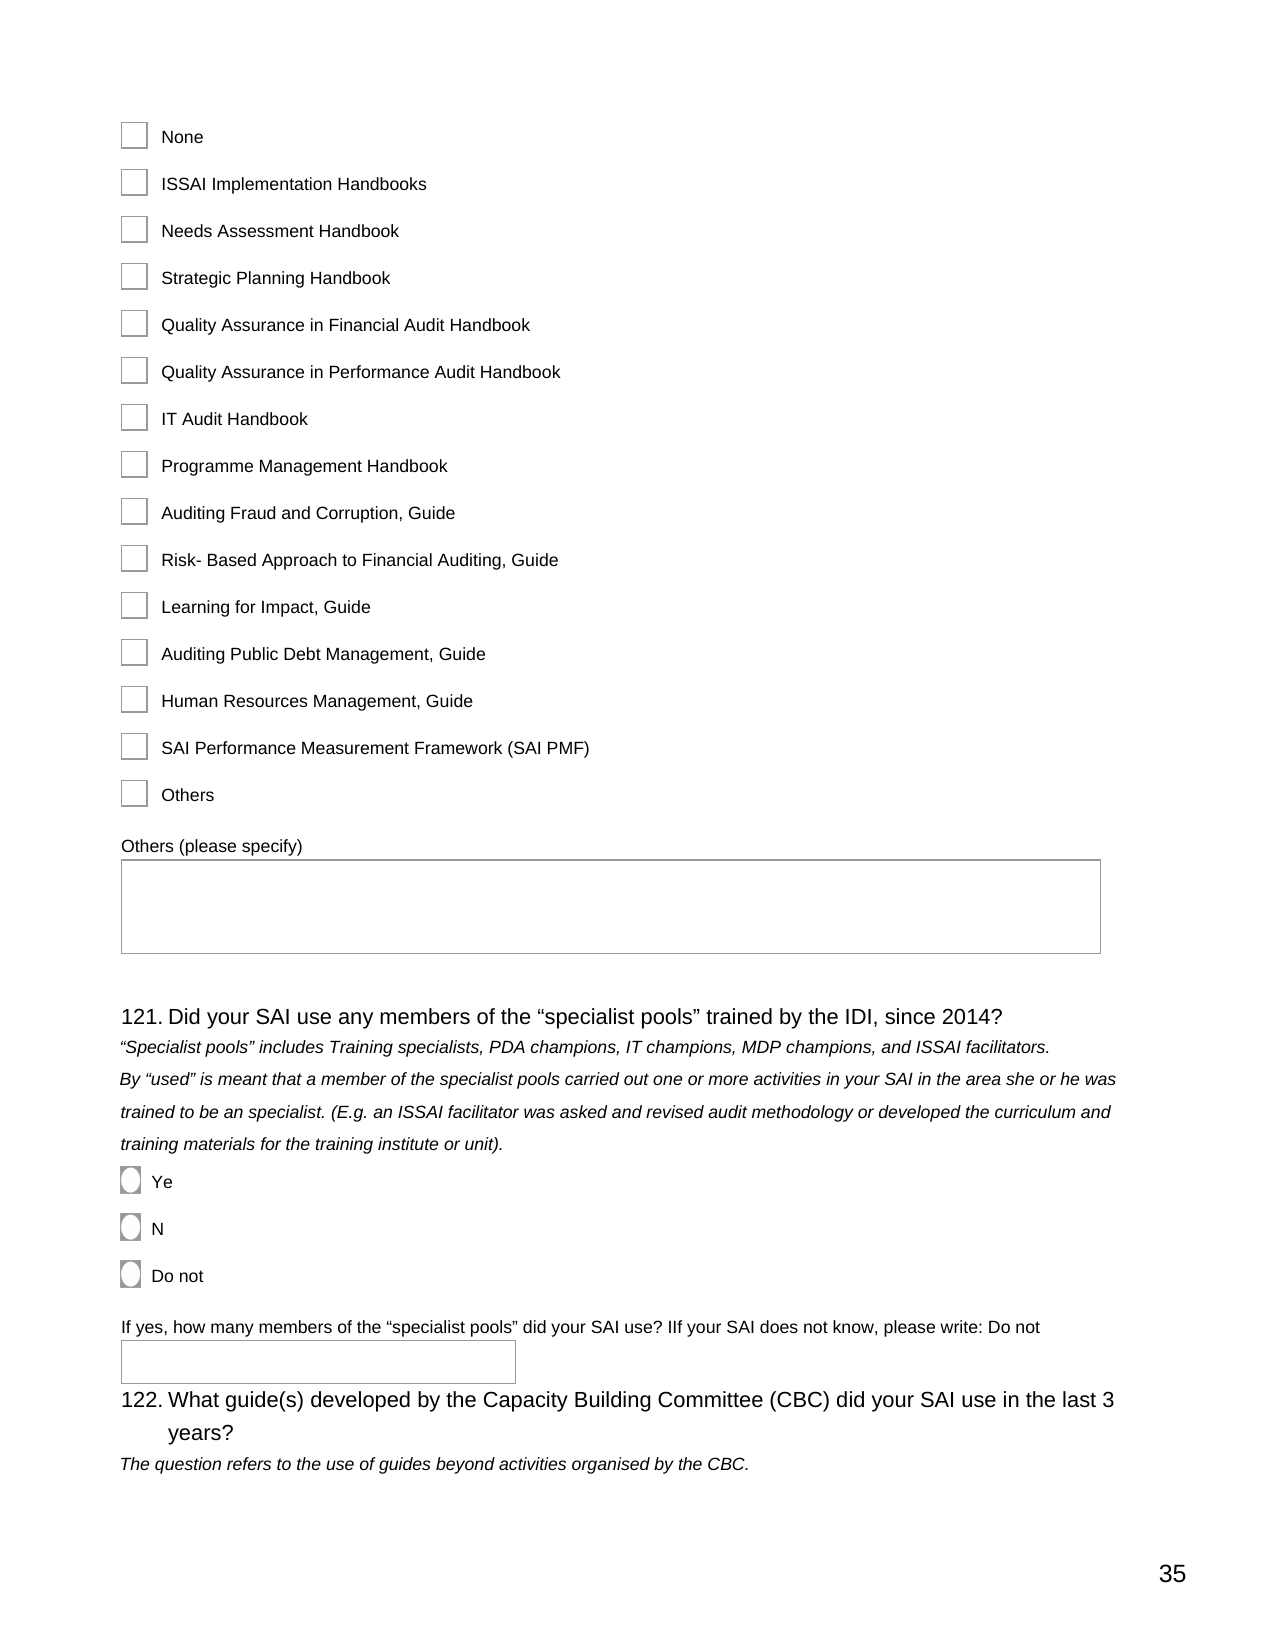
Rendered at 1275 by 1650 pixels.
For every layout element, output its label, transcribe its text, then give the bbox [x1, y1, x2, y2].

text “Specialist pools” includes Training specialists, PDA champions, IT champions, MDP champions, and ISSAI facilitators. [119, 1036, 1161, 1057]
text The question refers to the use of guides beyond activities organised by the CBC. [119, 1453, 1161, 1474]
list Did your SAI use any members of the “specialist pools” trained by the IDI, since 2014? [121, 1004, 1143, 1029]
list What guide(s) developed by the Capacity Building Committee (CBC) did your SAI use in the last 3 years? [121, 1387, 1143, 1445]
picture [120, 1260, 141, 1288]
picture [120, 1213, 141, 1241]
text By “used” is meant that a member of the specialist pools carried out one or more activities in your SAI in the area she or he was trained to be an specialist. (E.g. an ISSAI facilitator was asked and revised audit methodology or developed the curriculum and training materials for the training institute or unit). [119, 1069, 1161, 1154]
picture [120, 1166, 141, 1194]
